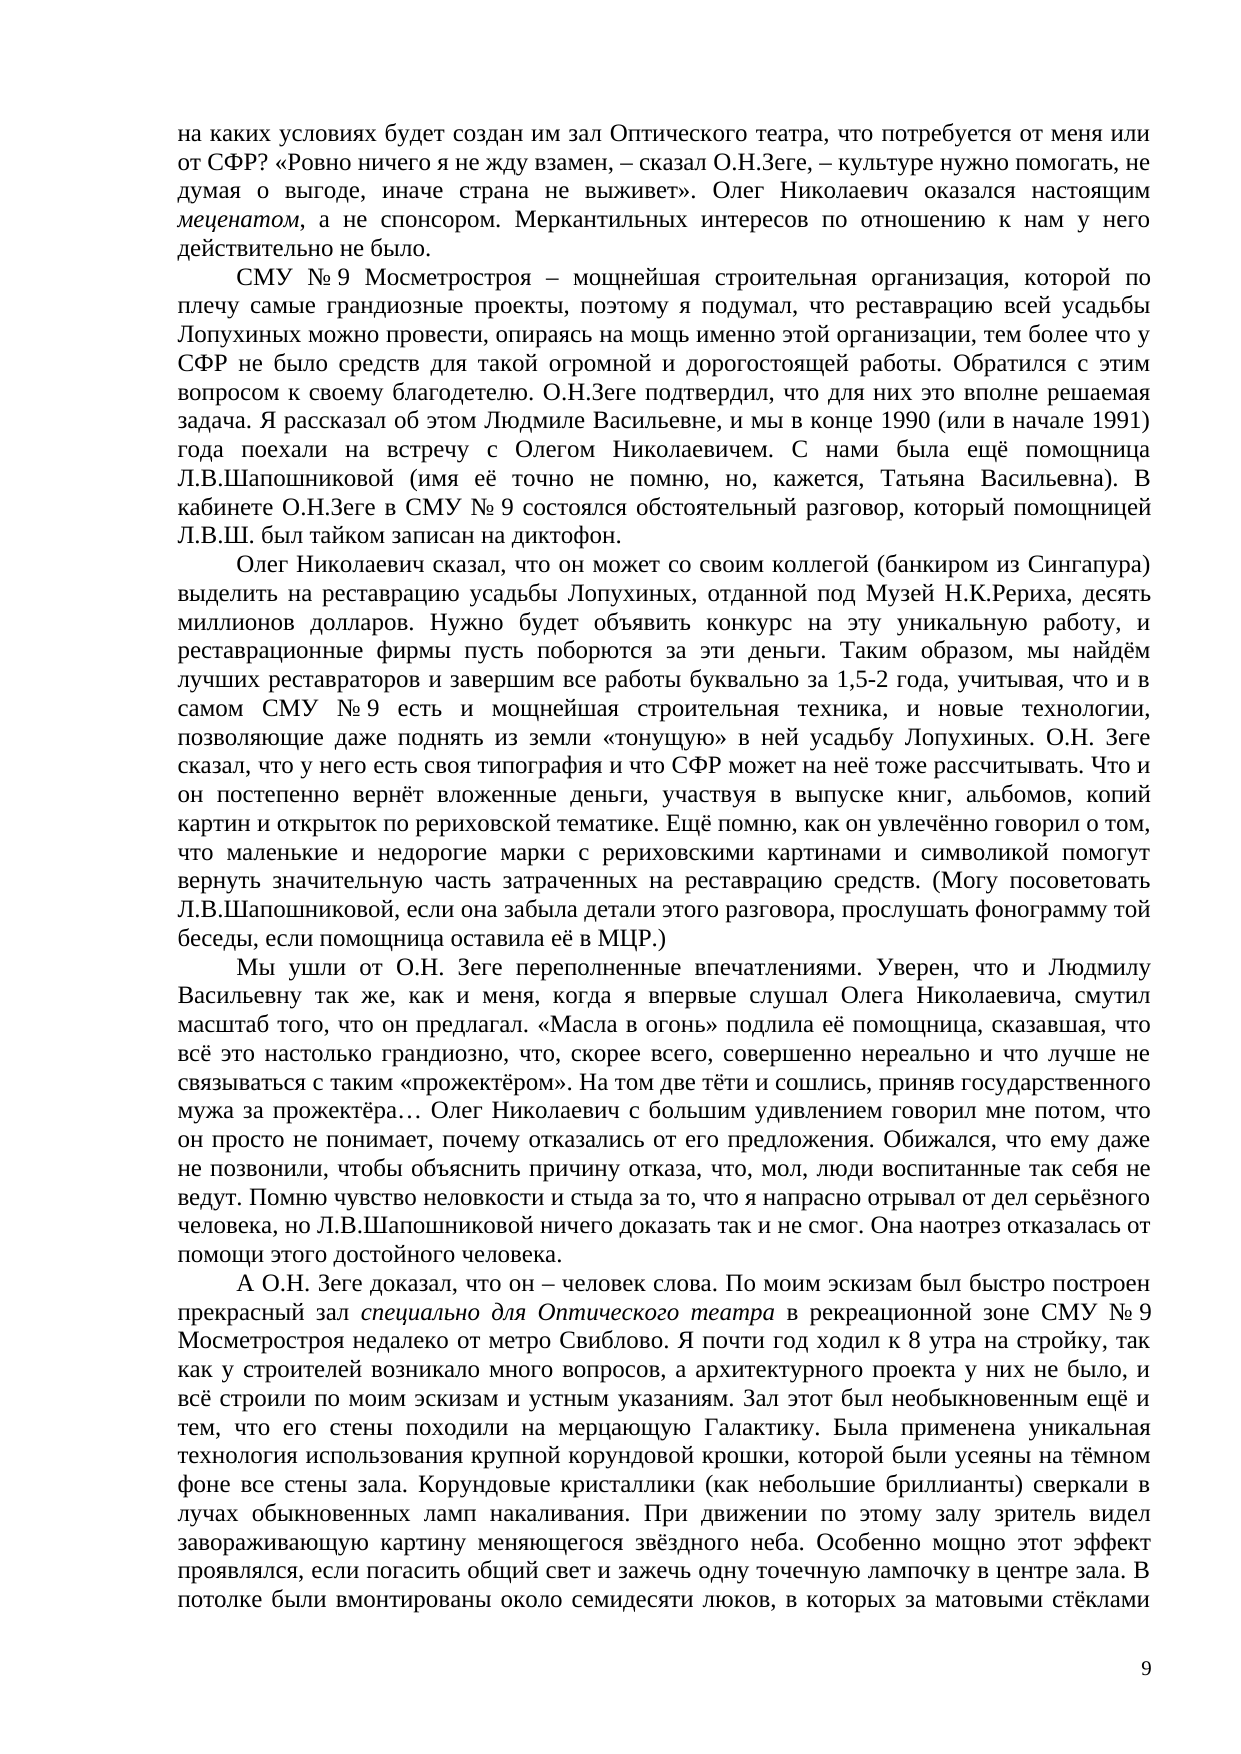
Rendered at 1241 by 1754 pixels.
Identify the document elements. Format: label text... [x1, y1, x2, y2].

text Мы ушли от О.Н. Зеге переполненные впечатлениями. Уверен, что и Людмилу Васильевну так же, как и меня, когда я впервые слушал Олега Николаевича, смутил масштаб того, что он предлагал. «Масла в огонь» подлила её помощница, сказавшая, что всё это настолько грандиозно, что, скорее всего, совершенно нереально и что лучше не связываться с таким «прожектёром». На том две тёти и сошлись, приняв государственного мужа за прожектёра… Олег Николаевич с большим удивлением говорил мне потом, что он просто не понимает, почему отказались от его предложения. Обижался, что ему даже не позвонили, чтобы объяснить причину отказа, что, мол, люди воспитанные так себя не ведут. Помню чувство неловкости и стыда за то, что я напрасно отрывал от дел серьёзного человека, но Л.В.Шапошниковой ничего доказать так и не смог. Она наотрез отказалась от помощи этого достойного человека. [177, 952, 1152, 1268]
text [177, 118, 1152, 262]
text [177, 1268, 1152, 1613]
text Олег Николаевич сказал, что он может со своим коллегой (банкиром из Сингапура) выделить на реставрацию усадьбы Лопухиных, отданной под Музей Н.К.Рериха, десять миллионов долларов. Нужно будет объявить конкурс на эту уникальную работу, и реставрационные фирмы пусть поборются за эти деньги. Таким образом, мы найдём лучших реставраторов и завершим все работы буквально за 1,5-2 года, учитывая, что и в самом СМУ № 9 есть и мощнейшая строительная техника, и новые технологии, позволяющие даже поднять из земли «тонущую» в ней усадьбу Лопухиных. О.Н. Зеге сказал, что у него есть своя типография и что СФР может на неё тоже рассчитывать. Что и он постепенно вернёт вложенные деньги, участвуя в выпуске книг, альбомов, копий картин и открыток по рериховской тематике. Ещё помню, как он увлечённо говорил о том, что маленькие и недорогие марки с рериховскими картинами и символикой помогут вернуть значительную часть затраченных на реставрацию средств. (Могу посоветовать Л.В.Шапошниковой, если она забыла детали этого разговора, прослушать фонограмму той беседы, если помощница оставила её в МЦР.) [177, 549, 1152, 952]
text СМУ № 9 Мосметростроя – мощнейшая строительная организация, которой по плечу самые грандиозные проекты, поэтому я подумал, что реставрацию всей усадьбы Лопухиных можно провести, опираясь на мощь именно этой организации, тем более что у СФР не было средств для такой огромной и дорогостоящей работы. Обратился с этим вопросом к своему благодетелю. О.Н.Зеге подтвердил, что для них это вполне решаемая задача. Я рассказал об этом Людмиле Васильевне, и мы в конце 1990 (или в начале 1991) года поехали на встречу с Олегом Николаевичем. С нами была ещё помощница Л.В.Шапошниковой (имя её точно не помню, но, кажется, Татьяна Васильевна). В кабинете О.Н.Зеге в СМУ № 9 состоялся обстоятельный разговор, который помощницей Л.В.Ш. был тайком записан на диктофон. [177, 262, 1152, 549]
